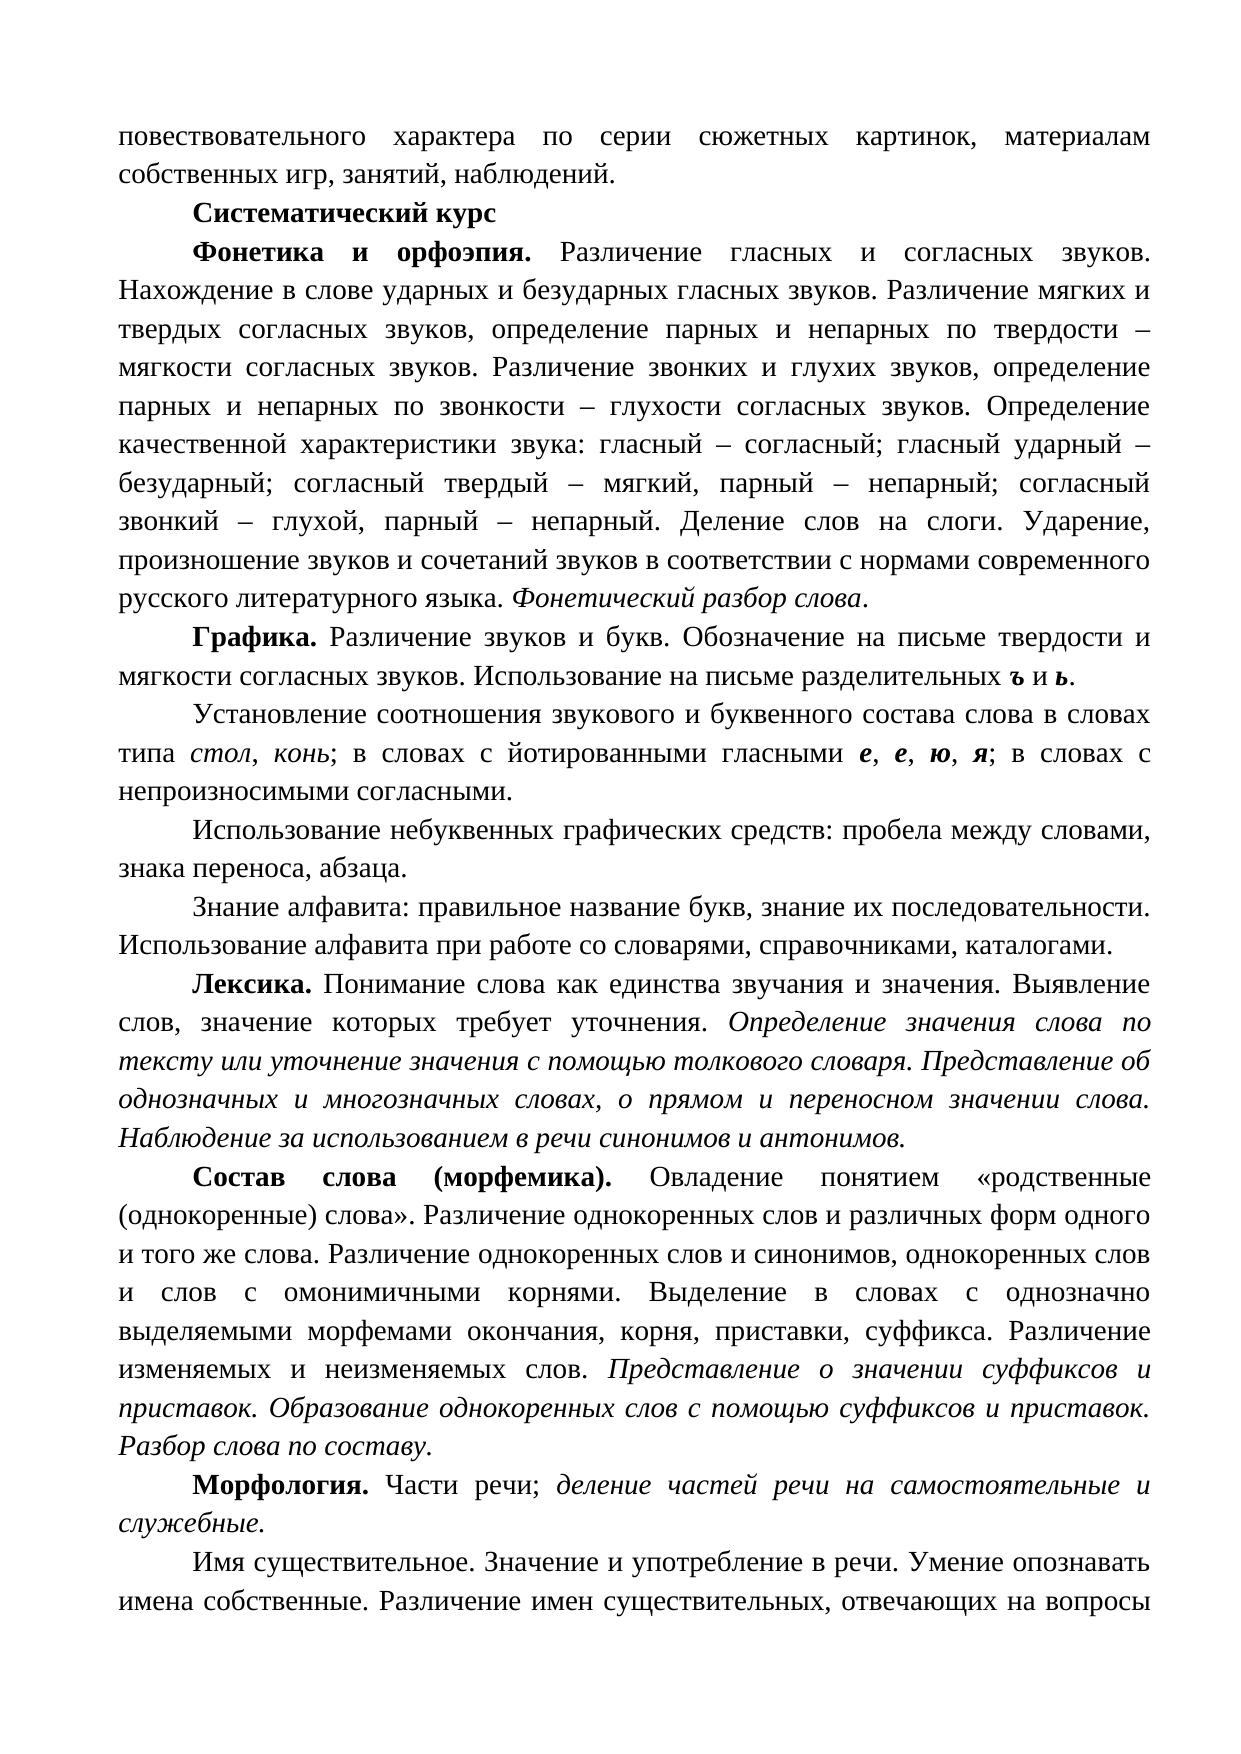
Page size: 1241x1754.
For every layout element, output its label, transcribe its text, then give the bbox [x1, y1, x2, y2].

text Морфология. Части речи; деление частей речи на самостоятельные и служебные. [118, 1467, 1152, 1539]
text Фонетика и орфоэпия. Различение гласных и согласных звуков. Нахождение в слове ударных и безударных гласных звуков. Различение мягких и твердых согласных звуков, определение парных и непарных по твердости – мягкости согласных звуков. Различение звонких и глухих звуков, определение парных и непарных по звонкости – глухости согласных звуков. Определение качественной характеристики звука: гласный – согласный; гласный ударный – безударный; согласный твердый – мягкий, парный – непарный; согласный звонкий – глухой, парный – непарный. Деление слов на слоги. Ударение, произношение звуков и сочетаний звуков в соответствии с нормами современного русского литературного языка. Фонетический разбор слова. [118, 234, 1152, 614]
text Графика. Различение звуков и букв. Обозначение на письме твердости и мягкости согласных звуков. Использование на письме разделительных ъ и ь. [118, 619, 1152, 691]
text Знание алфавита: правильное название букв, знание их последовательности. Использование алфавита при работе со словарями, справочниками, каталогами. [118, 889, 1152, 961]
text Использование небуквенных графических средств: пробела между словами, знака переноса, абзаца. [118, 812, 1152, 884]
text Состав слова (морфемика). Овладение понятием «родственные (однокоренные) слова». Различение однокоренных слов и различных форм одного и того же слова. Различение однокоренных слов и синонимов, однокоренных слов и слов с омонимичными корнями. Выделение в словах с однозначно выделяемыми морфемами окончания, корня, приставки, суффикса. Различение изменяемых и неизменяемых слов. Представление о значении суффиксов и приставок. Образование однокоренных слов с помощью суффиксов и приставок. Разбор слова по составу. [118, 1159, 1152, 1462]
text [118, 118, 1152, 190]
text Систематический курс [118, 195, 1152, 229]
text Лексика. Понимание слова как единства звучания и значения. Выявление слов, значение которых требует уточнения. Определение значения слова по тексту или уточнение значения с помощью толкового словаря. Представление об однозначных и многозначных словах, о прямом и переносном значении слова. Наблюдение за использованием в речи синонимов и антонимов. [118, 966, 1152, 1154]
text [118, 1544, 1152, 1616]
text Установление соотношения звукового и буквенного состава слова в словах типа стол, конь; в словах с йотированными гласными е, е, ю, я; в словах с непроизносимыми согласными. [118, 696, 1152, 807]
